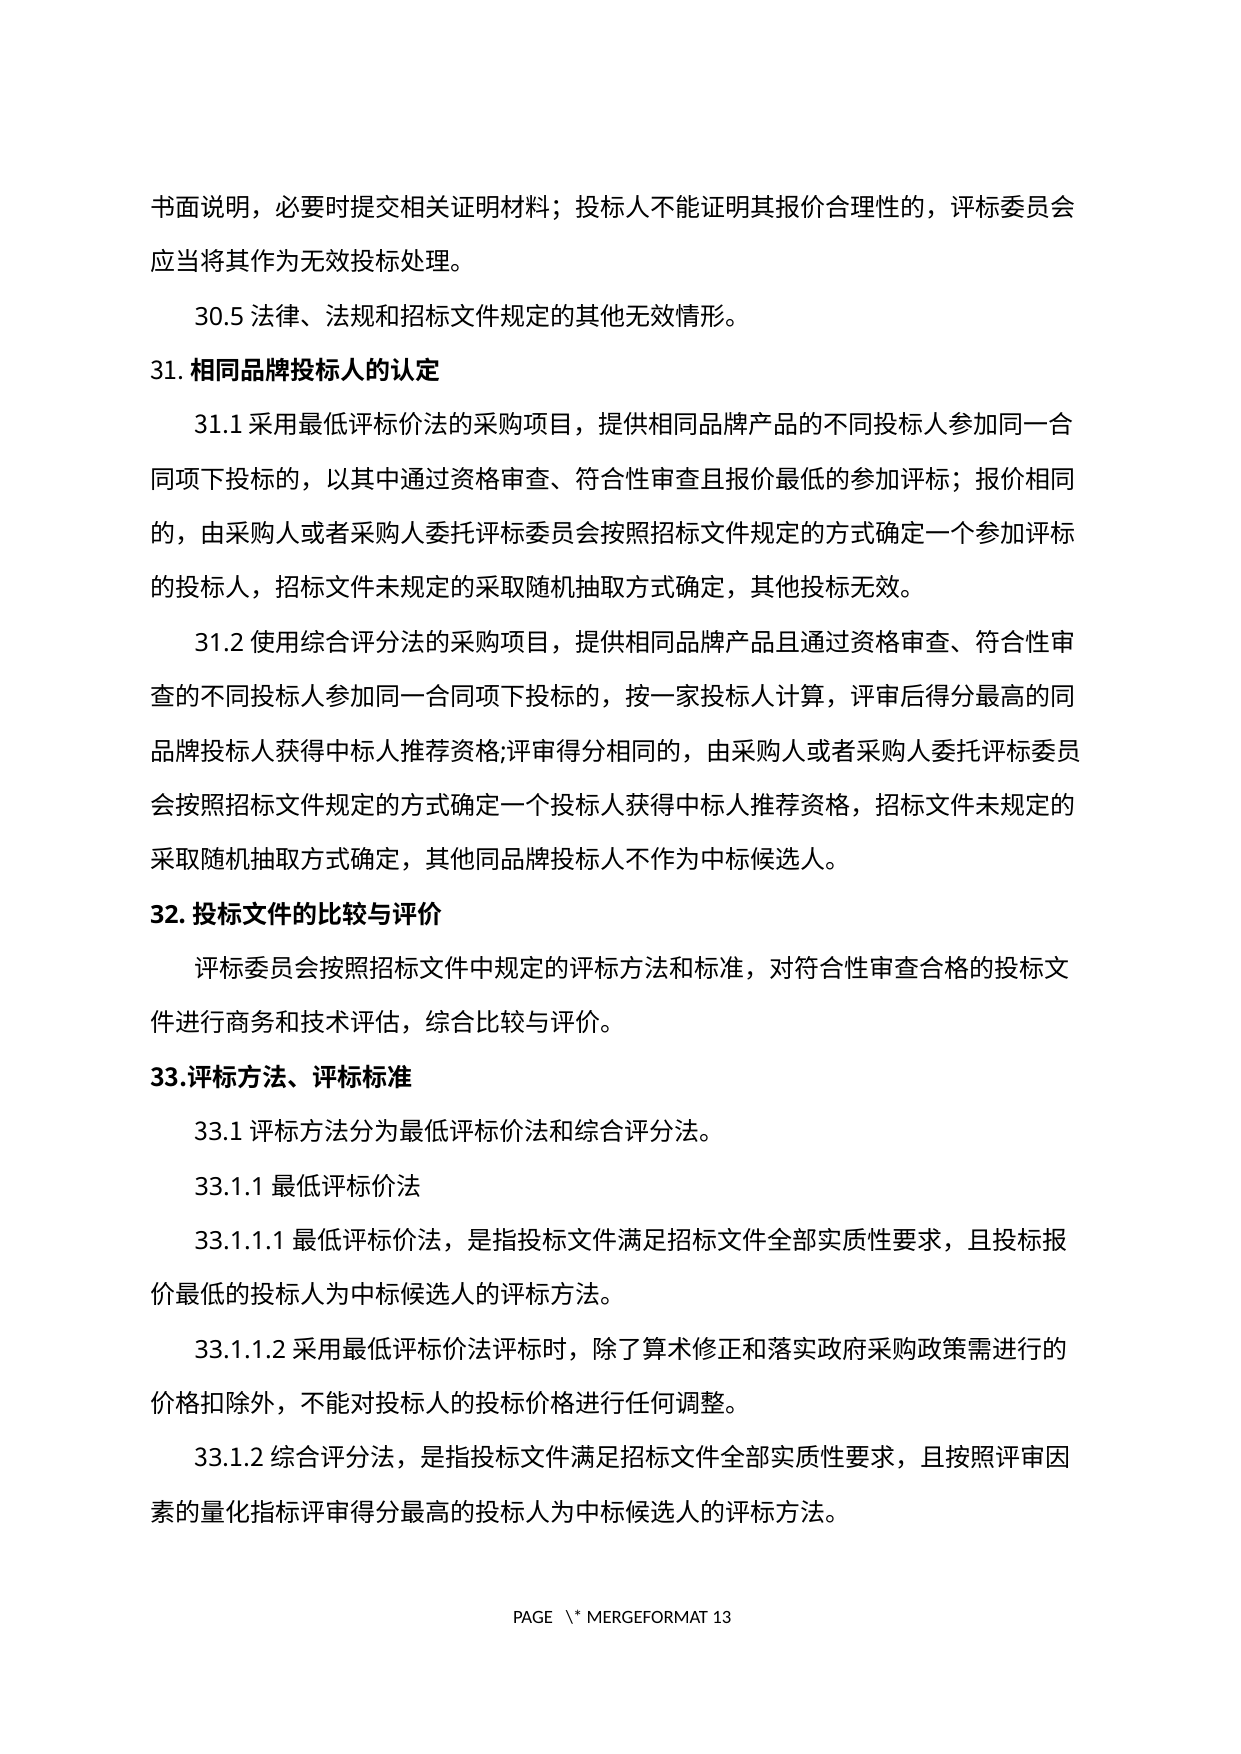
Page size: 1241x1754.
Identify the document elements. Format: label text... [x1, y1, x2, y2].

text 31. 相同品牌投标人的认定 [150, 350, 1090, 387]
text 33.1.1 最低评标价法 [150, 1166, 1090, 1202]
text 33.1 评标方法分为最低评标价法和综合评分法。 [150, 1112, 1090, 1148]
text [150, 187, 1090, 278]
text 33.1.1.1 最低评标价法，是指投标文件满足招标文件全部实质性要求，且投标报价最低的投标人为中标候选人的评标方法。 [150, 1220, 1090, 1311]
text 31.1 采用最低评标价法的采购项目，提供相同品牌产品的不同投标人参加同一合同项下投标的，以其中通过资格审查、符合性审查且报价最低的参加评标；报价相同的，由采购人或者采购人委托评标委员会按照招标文件规定的方式确定一个参加评标的投标人，招标文件未规定的采取随机抽取方式确定，其他投标无效。 [150, 405, 1090, 604]
text 33.1.2 综合评分法，是指投标文件满足招标文件全部实质性要求，且按照评审因素的量化指标评审得分最高的投标人为中标候选人的评标方法。 [150, 1438, 1090, 1528]
text 评标委员会按照招标文件中规定的评标方法和标准，对符合性审查合格的投标文件进行商务和技术评估，综合比较与评价。 [150, 948, 1090, 1039]
text 30.5 法律、法规和招标文件规定的其他无效情形。 [150, 296, 1090, 332]
text 33.1.1.2 采用最低评标价法评标时，除了算术修正和落实政府采购政策需进行的价格扣除外，不能对投标人的投标价格进行任何调整。 [150, 1329, 1090, 1420]
text 33.评标方法、评标标准 [150, 1057, 1090, 1093]
text 31.2 使用综合评分法的采购项目，提供相同品牌产品且通过资格审查、符合性审查的不同投标人参加同一合同项下投标的，按一家投标人计算，评审后得分最高的同品牌投标人获得中标人推荐资格;评审得分相同的，由采购人或者采购人委托评标委员会按照招标文件规定的方式确定一个投标人获得中标人推荐资格，招标文件未规定的采取随机抽取方式确定，其他同品牌投标人不作为中标候选人。 [150, 622, 1090, 876]
text 32. 投标文件的比较与评价 [150, 894, 1090, 930]
